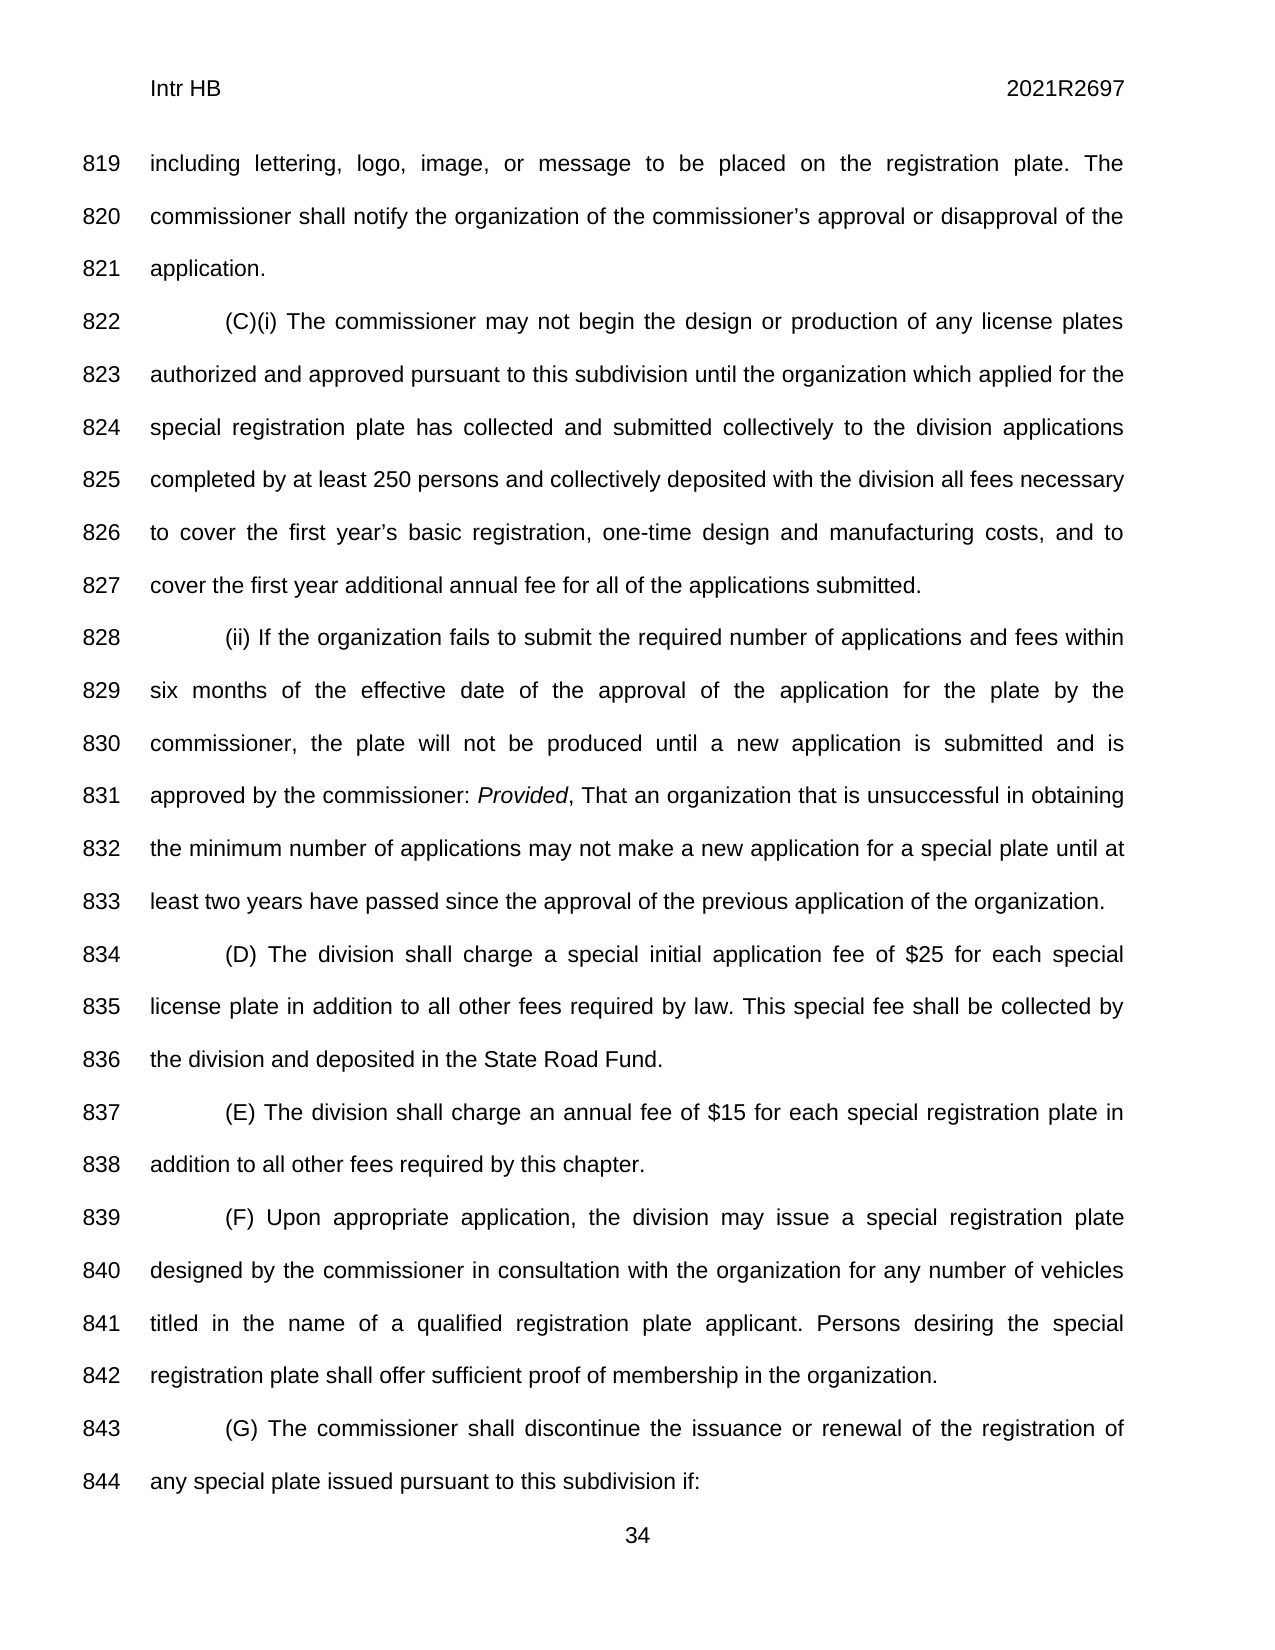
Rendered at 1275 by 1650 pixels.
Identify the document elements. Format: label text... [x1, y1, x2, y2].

text (D) The division shall charge a special initial application fee of $25 for each special license plate in addition to all other fees required by law. This special fee shall be collected by the division and deposited in the State Road Fund. [150, 941, 1125, 1072]
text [150, 150, 1125, 282]
text (C)(i) The commissioner may not begin the design or production of any license plates authorized and approved pursuant to this subdivision until the organization which applied for the special registration plate has collected and submitted collectively to the division applications completed by at least 250 persons and collectively deposited with the division all fees necessary to cover the first year’s basic registration, one-time design and manufacturing costs, and to cover the first year additional annual fee for all of the applications submitted. [150, 308, 1125, 598]
text (E) The division shall charge an annual fee of $15 for each special registration plate in addition to all other fees required by this chapter. [150, 1099, 1125, 1178]
text (G) The commissioner shall discontinue the issuance or renewal of the registration of any special plate issued pursuant to this subdivision if: [150, 1415, 1125, 1494]
text (ii) If the organization fails to submit the required number of applications and fees within six months of the effective date of the approval of the application for the plate by the commissioner, the plate will not be produced until a new application is submitted and is approved by the commissioner: Provided, That an organization that is unsuccessful in obtaining the minimum number of applications may not make a new application for a special plate until at least two years have passed since the approval of the previous application of the organization. [150, 624, 1125, 914]
text (F) Upon appropriate application, the division may issue a special registration plate designed by the commissioner in consultation with the organization for any number of vehicles titled in the name of a qualified registration plate applicant. Persons desiring the special registration plate shall offer sufficient proof of membership in the organization. [150, 1204, 1125, 1389]
